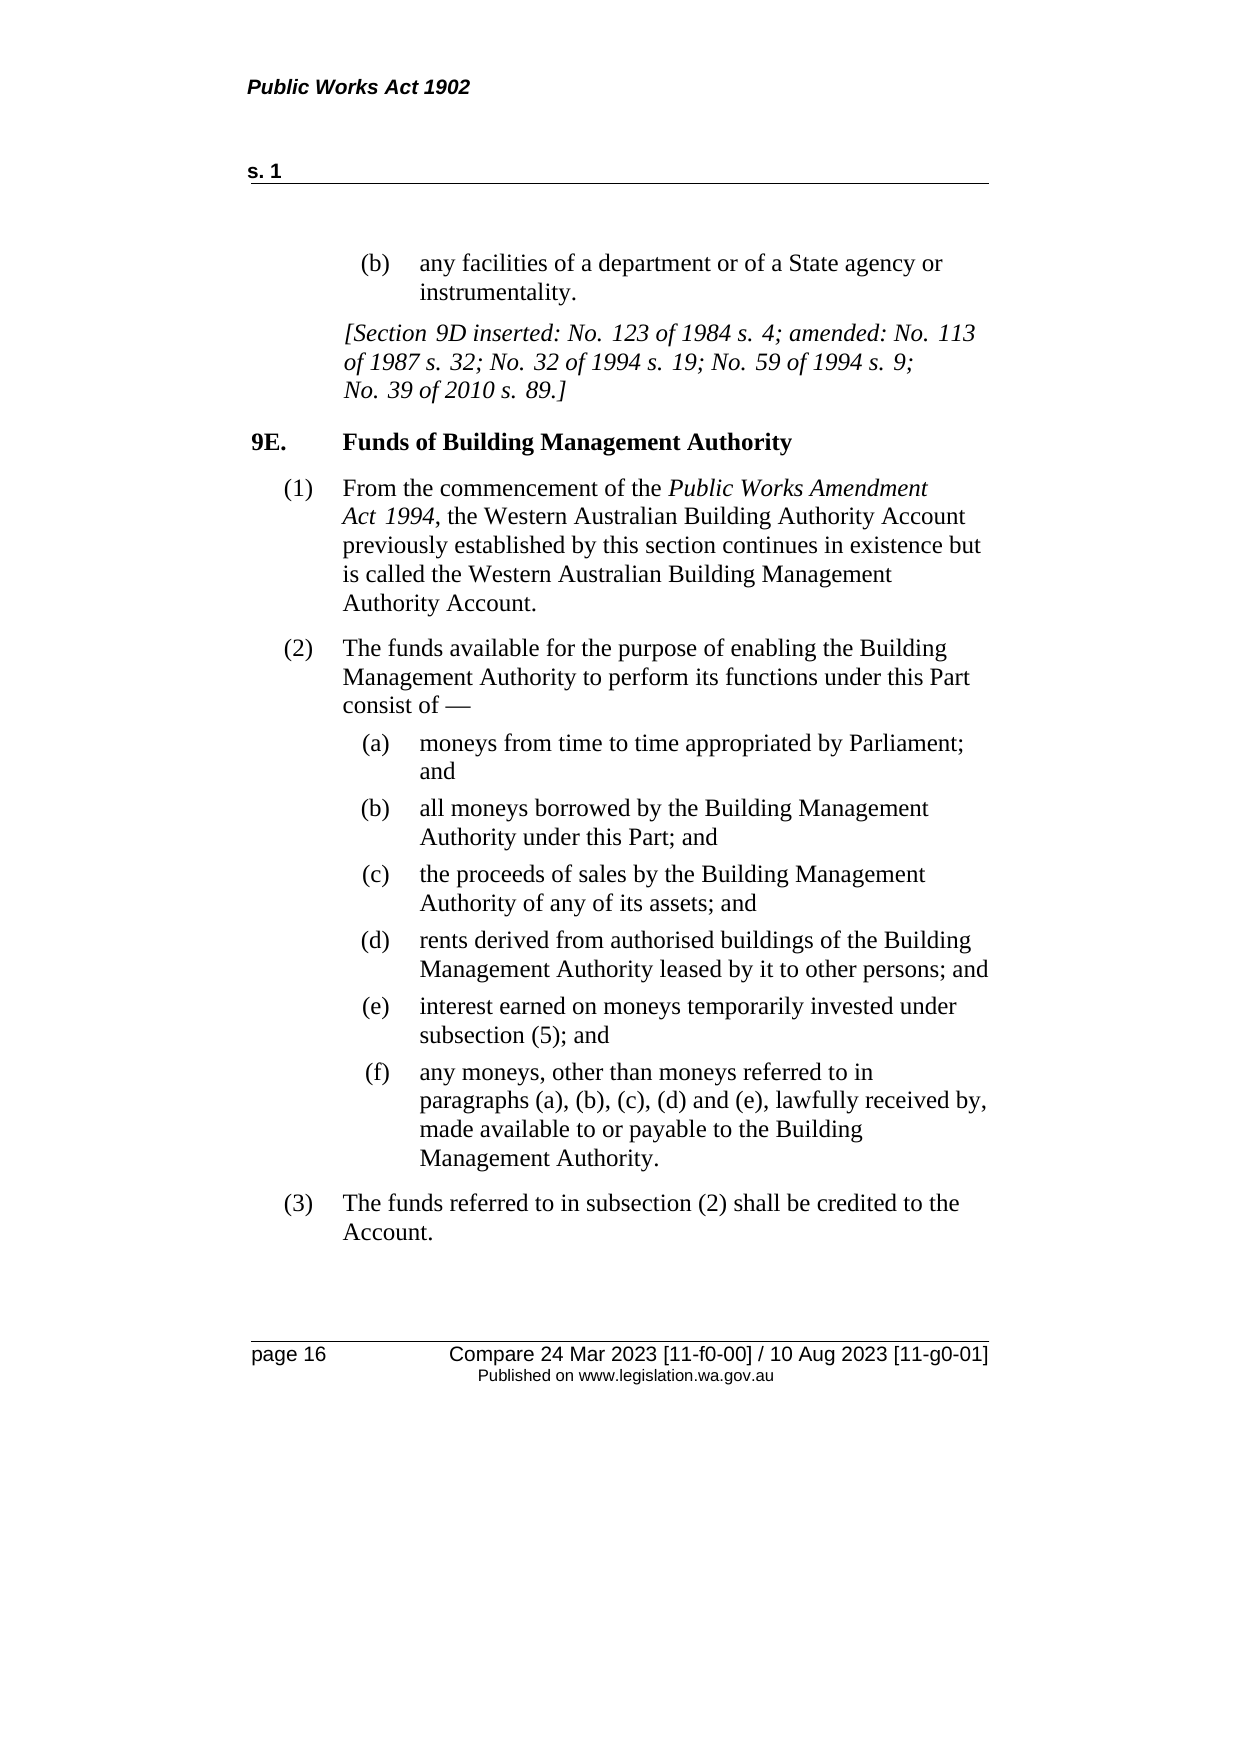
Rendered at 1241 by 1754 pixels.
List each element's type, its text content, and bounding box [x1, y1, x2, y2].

text (e) interest earned on moneys temporarily invested under subsection (5); and [251, 991, 989, 1048]
text (c) the proceeds of sales by the Building Management Authority of any of its assets; and [251, 859, 989, 917]
text (2) The funds available for the purpose of enabling the Building Management Authority to perform its functions under this Part consist of — [251, 633, 989, 719]
text (b) all moneys borrowed by the Building Management Authority under this Part; and [251, 793, 989, 851]
text (b) any facilities of a department or of a State agency or instrumentality. [251, 248, 989, 306]
text (d) rents derived from authorised buildings of the Building Management Authority leased by it to other persons; and [251, 925, 989, 983]
subtitle 9E. Funds of Building Management Authority [251, 427, 989, 456]
text (1) From the commencement of the Public Works Amendment Act 1994, the Western Australian Building Authority Account previously established by this section continues in existence but is called the Western Australian Building Management Authority Account. [251, 473, 989, 616]
text (f) any moneys, other than moneys referred to in paragraphs (a), (b), (c), (d) and (e), lawfully received by, made available to or payable to the Building Management Authority. [251, 1057, 989, 1172]
text [Section 9D inserted: No. 123 of 1984 s. 4; amended: No. 113 of 1987 s. 32; No. 32 of 1994 s. 19; No. 59 of 1994 s. 9; No. 39 of 2010 s. 89.] [251, 318, 989, 404]
text (3) The funds referred to in subsection (2) shall be credited to the Account. [251, 1188, 989, 1246]
text (a) moneys from time to time appropriated by Parliament; and [251, 728, 989, 785]
